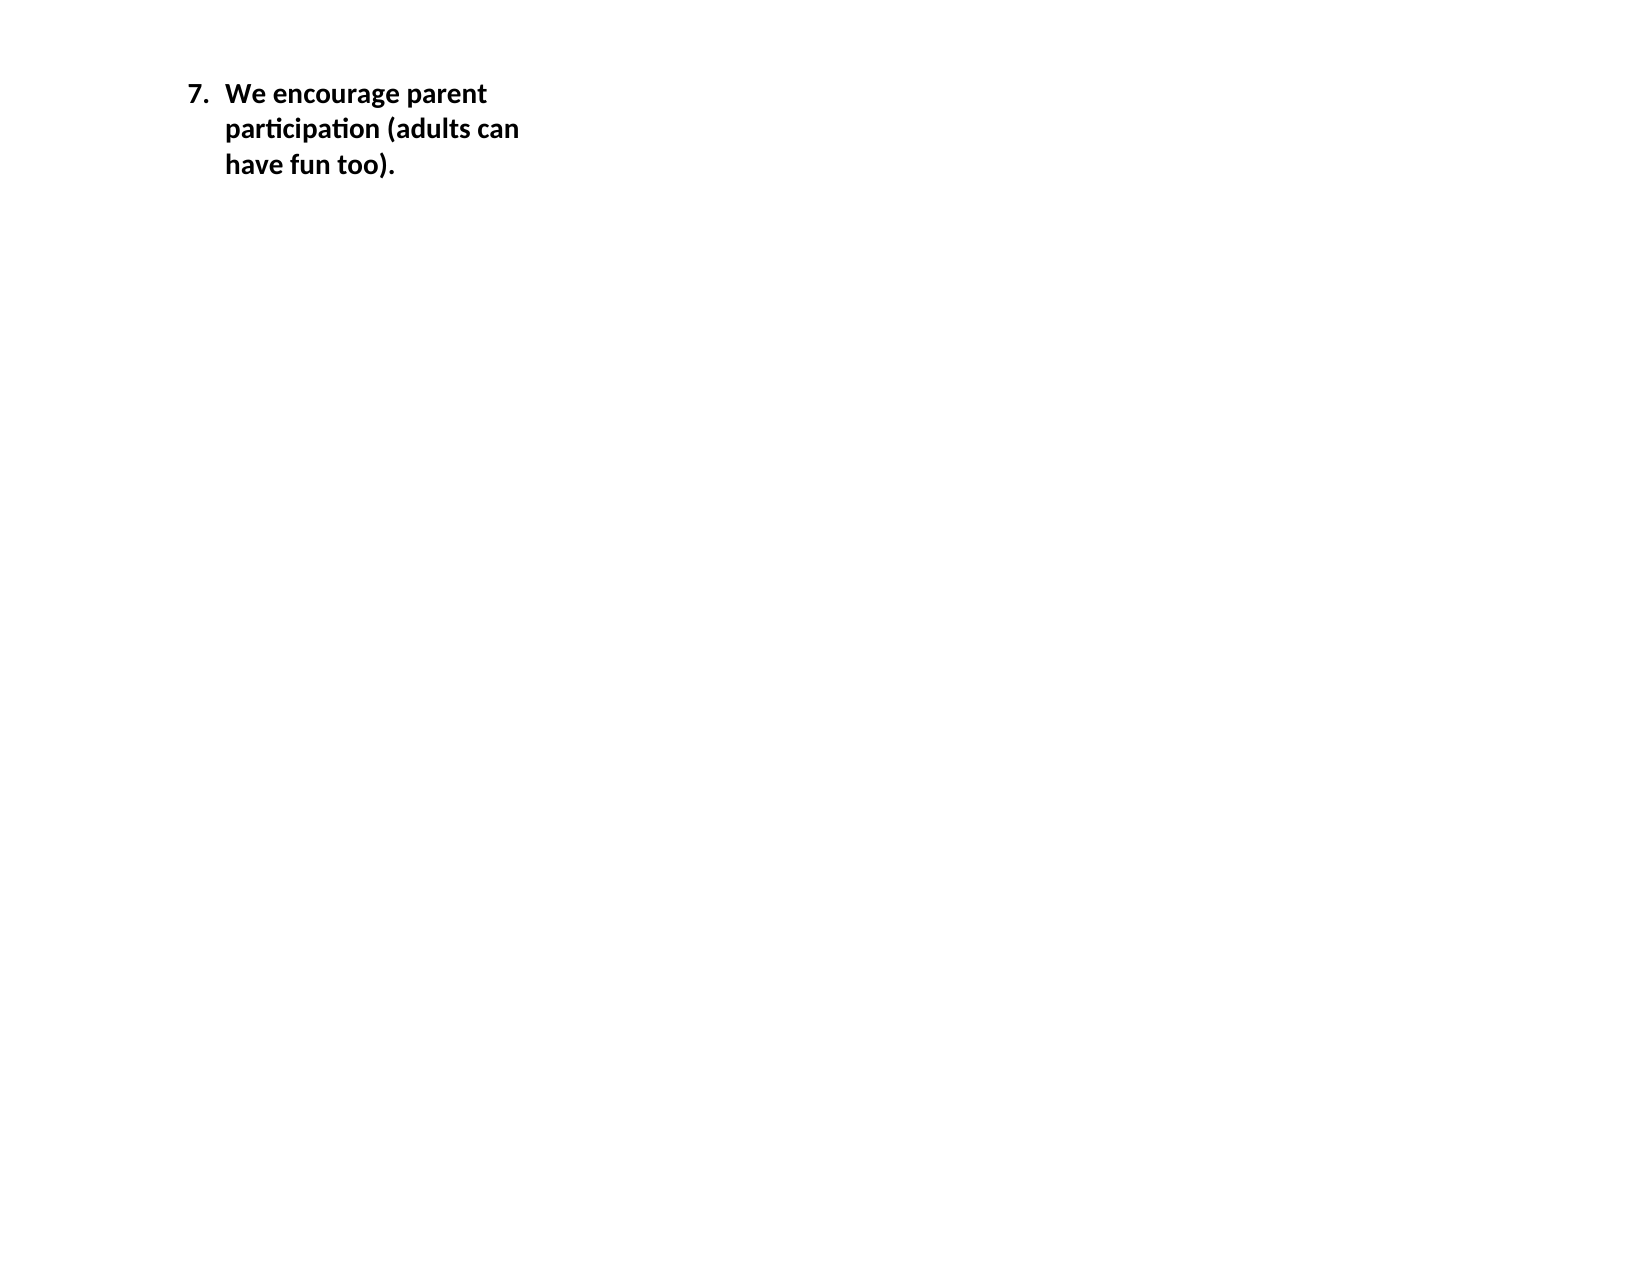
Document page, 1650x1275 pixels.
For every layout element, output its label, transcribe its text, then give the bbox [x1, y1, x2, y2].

list We encourage parent participation (adults can have fun too). [187, 75, 525, 182]
